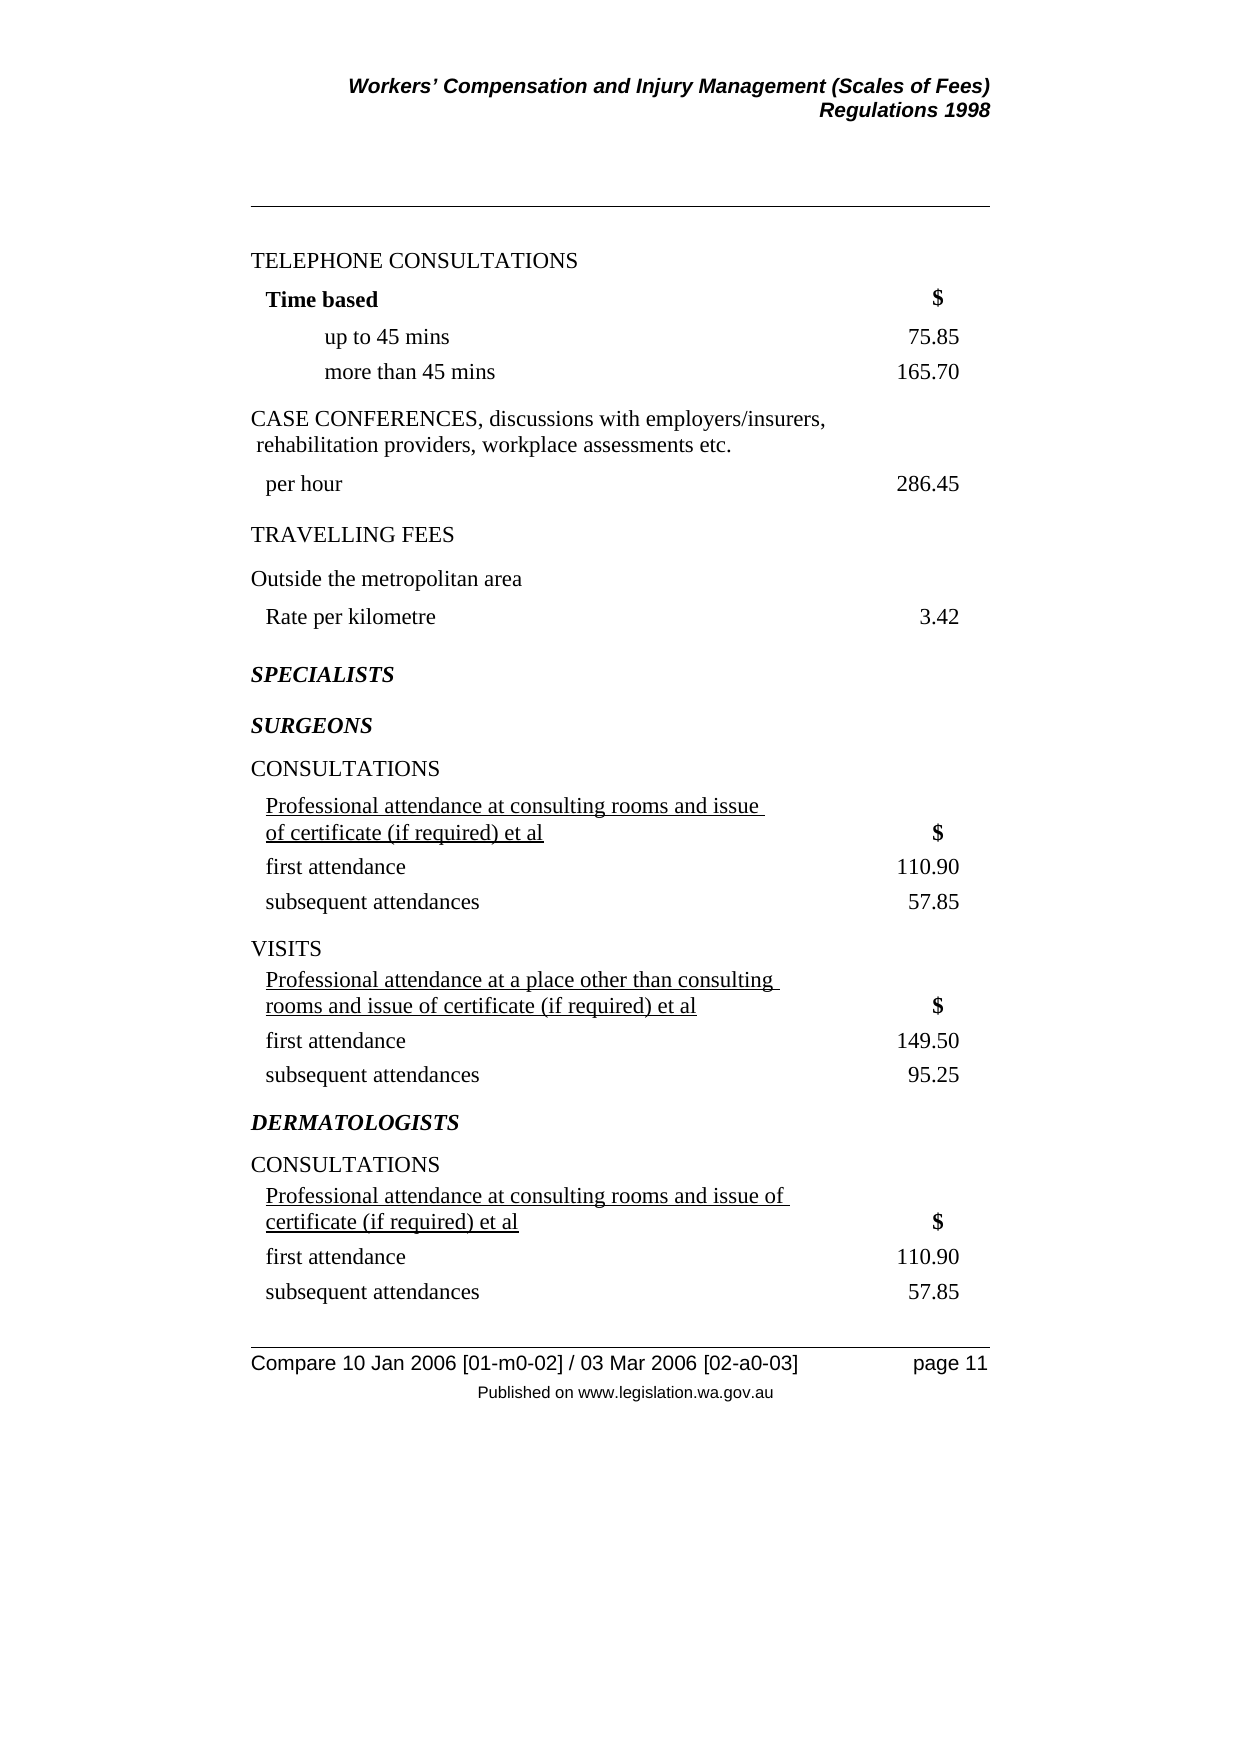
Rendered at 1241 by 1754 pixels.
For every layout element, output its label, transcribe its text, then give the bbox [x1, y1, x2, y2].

table_header Professional attendance at consulting rooms and issue of certificate (if required) et al [251, 788, 826, 849]
table_cell 110.90 [856, 1239, 989, 1274]
table_cell 149.50 [826, 1023, 989, 1057]
table_cell more than 45 mins [251, 354, 856, 388]
text SURGEONS [251, 712, 990, 739]
table_cell subsequent attendances [251, 1274, 856, 1308]
table_header 286.45 [841, 464, 989, 497]
table_cell 57.85 [826, 884, 989, 918]
table_header Professional attendance at consulting rooms and issue of certificate (if required) et al [251, 1178, 856, 1239]
text CONSULTATIONS [251, 1152, 990, 1178]
table_cell 57.85 [856, 1274, 989, 1308]
table_cell subsequent attendances [251, 884, 826, 918]
table_cell first attendance [251, 1023, 826, 1057]
table_header per hour [251, 464, 841, 497]
text Outside the metropolitan area [251, 564, 990, 591]
text CASE CONFERENCES, discussions with employers/insurers, rehabilitation providers, workplace assessments etc. [251, 405, 990, 458]
text TRAVELLING FEES [251, 522, 990, 548]
table_cell up to 45 mins [251, 319, 856, 354]
table_header $ [826, 788, 989, 849]
table_cell subsequent attendances [251, 1057, 826, 1092]
table_cell 95.25 [826, 1057, 989, 1092]
table_cell first attendance [251, 849, 826, 884]
table_header Rate per kilometre [251, 597, 856, 630]
table_cell 75.85 [856, 319, 989, 354]
subtitle SPECIALISTS [251, 661, 990, 687]
table_cell 110.90 [826, 849, 989, 884]
table_header $ [856, 280, 989, 319]
table_header Time based [251, 280, 856, 319]
text CONSULTATIONS [251, 755, 990, 782]
text DERMATOLOGISTS [251, 1108, 990, 1135]
table_header Professional attendance at a place other than consulting rooms and issue of certificate (if required) et al [251, 961, 826, 1022]
table_header $ [826, 961, 989, 1022]
text TELEPHONE CONSULTATIONS [251, 247, 990, 274]
text VISITS [251, 935, 990, 961]
table_cell first attendance [251, 1239, 856, 1274]
table_header 3.42 [856, 597, 989, 630]
table_header $ [856, 1178, 989, 1239]
table_cell 165.70 [856, 354, 989, 388]
